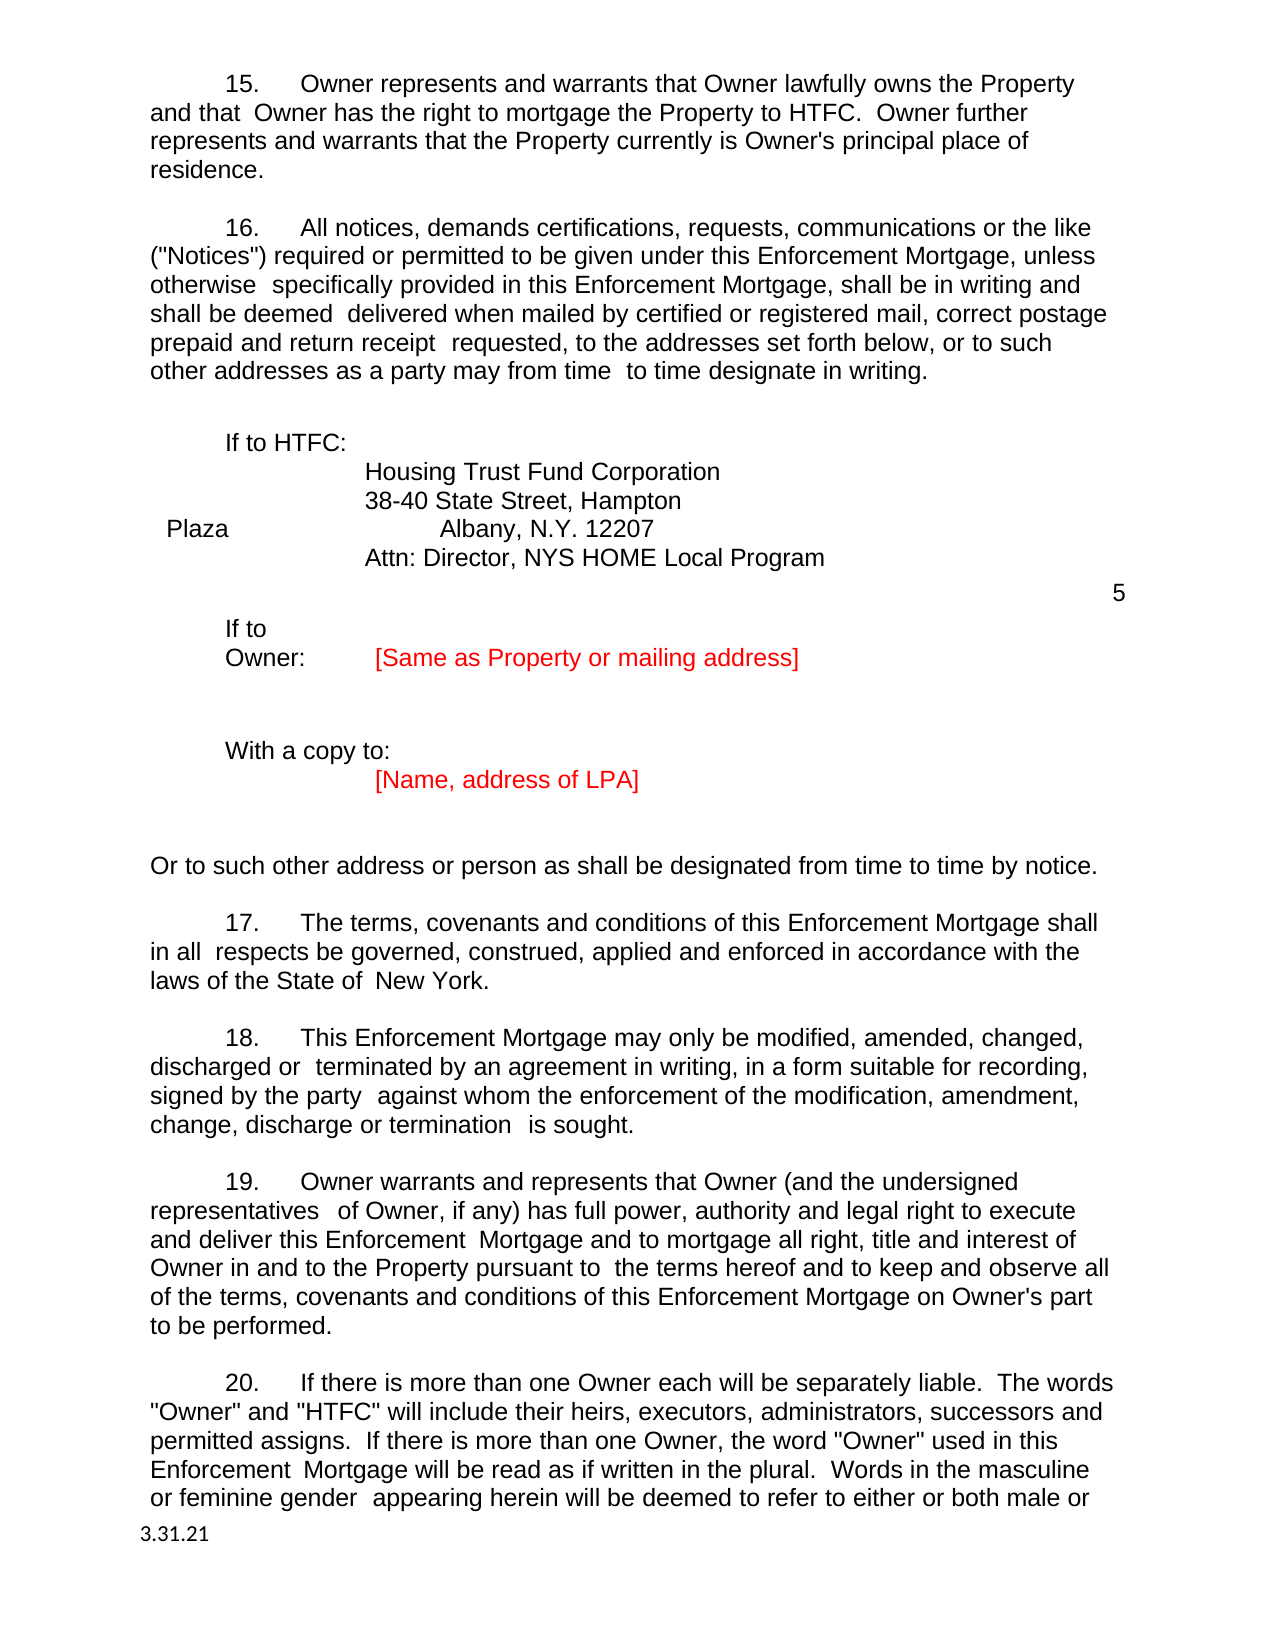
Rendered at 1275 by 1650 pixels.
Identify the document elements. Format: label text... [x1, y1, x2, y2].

text If to Owner: [225, 614, 348, 671]
text 5 [139, 578, 1126, 607]
text With a copy to: [225, 736, 1137, 765]
list Owner warrants and represents that Owner (and the undersigned representatives of Owner, if any) has full power, authority and legal right to execute and deliver this Enforcement Mortgage and to mortgage all right, title and interest of Owner in and to the Property pursuant to the terms hereof and to keep and observe all of the terms, covenants and conditions of this Enforcement Mortgage on Owner's part to be performed. [150, 1167, 1115, 1340]
list Owner represents and warrants that Owner lawfully owns the Property and that Owner has the right to mortgage the Property to HTFC. Owner further represents and warrants that the Property currently is Owner's principal place of residence. [150, 69, 1092, 184]
text Attn: Director, NYS HOME Local Program [166, 543, 1137, 572]
text [Same as Property or mailing address] [375, 642, 1137, 671]
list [150, 1368, 1118, 1512]
text Or to such other address or person as shall be designated from time to time by notice. [150, 851, 1137, 880]
list All notices, demands certifications, requests, communications or the like ("Notices") required or permitted to be given under this Enforcement Mortgage, unless otherwise specifically provided in this Enforcement Mortgage, shall be in writing and shall be deemed delivered when mailed by certified or registered mail, correct postage prepaid and return receipt requested, to the addresses set forth below, or to such other addresses as a party may from time to time designate in writing. [150, 212, 1110, 385]
text [Name, address of LPA] [375, 765, 1137, 793]
list This Enforcement Mortgage may only be modified, amended, changed, discharged or terminated by an agreement in writing, in a form suitable for recording, signed by the party against whom the enforcement of the modification, amendment, change, discharge or termination is sought. [150, 1023, 1124, 1138]
text Housing Trust Fund Corporation 38-40 State Street, Hampton Plaza Albany, N.Y. 12207 [166, 457, 721, 543]
text If to HTFC: [225, 428, 1137, 457]
list The terms, covenants and conditions of this Enforcement Mortgage shall in all respects be governed, construed, applied and enforced in accordance with the laws of the State of New York. [150, 908, 1122, 995]
